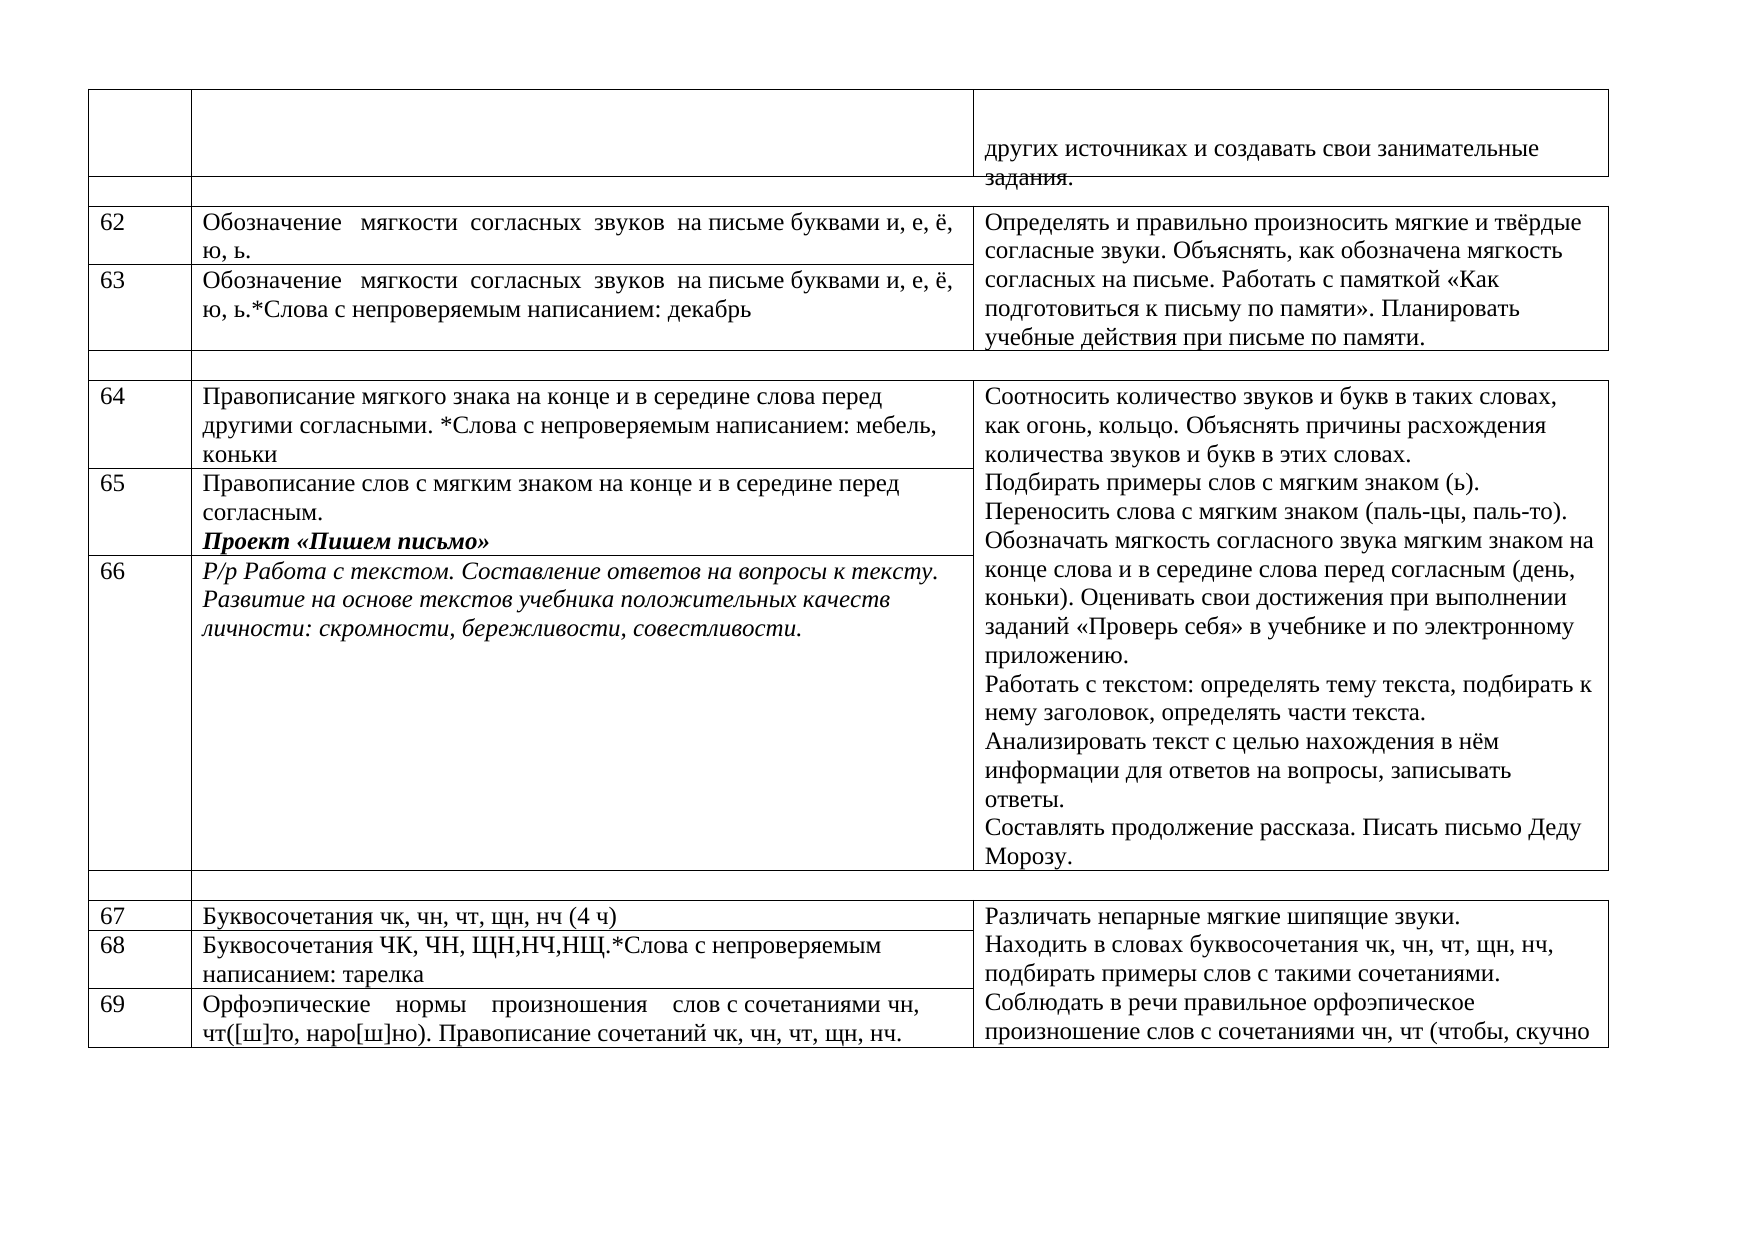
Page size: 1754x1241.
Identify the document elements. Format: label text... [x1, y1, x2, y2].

table_cell Определять и правильно произносить мягкие и твёрдые согласные звуки. Объяснять, как обозначена мягкость согласных на письме. Работать с памяткой «Как подготовиться к письму по памяти». Планировать учебные действия при письме по памяти. [974, 207, 1608, 350]
table_cell Соотносить количество звуков и букв в таких словах, как огонь, кольцо. Объяснять причины расхождения количества звуков и букв в этих словах. Подбирать примеры слов с мягким знаком (ь). Переносить слова с мягким знаком (паль-цы, паль-то). Обозначать мягкость согласного звука мягким знаком на конце слова и в середине слова перед согласным (день, коньки). Оценивать свои достижения при выполнении заданий «Проверь себя» в учебнике и по электронному приложению. Работать с текстом: определять тему текста, подбирать к нему заголовок, определять части текста. Анализировать текст с целью нахождения в нём информации для ответов на вопросы, записывать ответы. Составлять продолжение рассказа. Писать письмо Деду Морозу. [974, 381, 1608, 870]
table_cell [89, 351, 191, 380]
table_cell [192, 90, 973, 176]
table_cell Различать непарные мягкие шипящие звуки. Находить в словах буквосочетания чк, чн, чт, щн, нч, подбирать примеры слов с такими сочетаниями. Соблюдать в речи правильное орфоэпическое произношение слов с сочетаниями чн, чт (чтобы, скучно и др.). Работать с орфоэпическим словарём. Применять правило написания слов с буквосочетаниями чк, чн, чт, щн, нч. Работать с текстом. Подбирать к тексту заголовок. Выделять в тексте части и определять их микротемы. Записывать предложение из текста на2Й заданную тему. Находить в тексте рифмующиеся строки, подбирать рифмующиеся слова, сочинять стихи на заданные рифмы, составлять словарик собственных рифм, участвовать в презентации выполненной работы. Различать 1непарные твёрдые и мягкие шипящие звуки. Находить в словах буквосочетания жи—ши, ча—ща, чу—щу, подбирать примеры слов с такими буквосочетаниями. Применять правило при написании слов с буквосочетаниями жи—ши, ча—ща, чу—щу. Оценивать свои достижения при выполнении заданий «Проверь себя» в учебнике и по электронному приложению. Работать с предложением и текстом. Составлять предложения из слов, обсуждать, составляют ли они текст, подбирать к тексту заголовок, записывать составленный текст. [974, 901, 1608, 1047]
table_cell 64 [89, 381, 191, 467]
table_cell 65 [89, 469, 191, 555]
table_cell Буквосочетания ЧК, ЧН, ЩН,НЧ,НЩ.*Слова с непроверяемым написанием: тарелка [192, 931, 973, 988]
table_cell Р/р Работа с текстом. Составление ответов на вопросы к тексту. Развитие на основе текстов учебника положительных качеств личности: скромности, бережливости, совестливости. [192, 556, 973, 870]
table_cell Обозначение мягкости согласных звуков на письме буквами и, е, ё, ю, ь.*Слова с непроверяемым написанием: декабрь [192, 265, 973, 350]
table_cell 62 [89, 207, 191, 264]
table_cell Буквосочетания чк, чн, чт, щн, нч (4 ч) [192, 901, 973, 929]
table_cell 67 [89, 901, 191, 929]
table_cell 63 [89, 265, 191, 350]
table_cell 66 [89, 556, 191, 870]
table_cell [89, 871, 191, 900]
table_cell 61 [89, 90, 191, 176]
table_cell 68 [89, 931, 191, 988]
table_cell Обозначение мягкости согласных звуков на письме буквами и, е, ё, ю, ь. [192, 207, 973, 264]
table_cell [89, 177, 191, 206]
table_cell 69 [89, 989, 191, 1047]
table_cell Правописание мягкого знака на конце и в середине слова перед другими согласными. *Слова с непроверяемым написанием: мебель, коньки [192, 381, 973, 467]
table_cell Правописание слов с мягким знаком на конце и в середине перед согласным. Проект «Пишем письмо» [192, 469, 973, 555]
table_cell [192, 989, 973, 1047]
